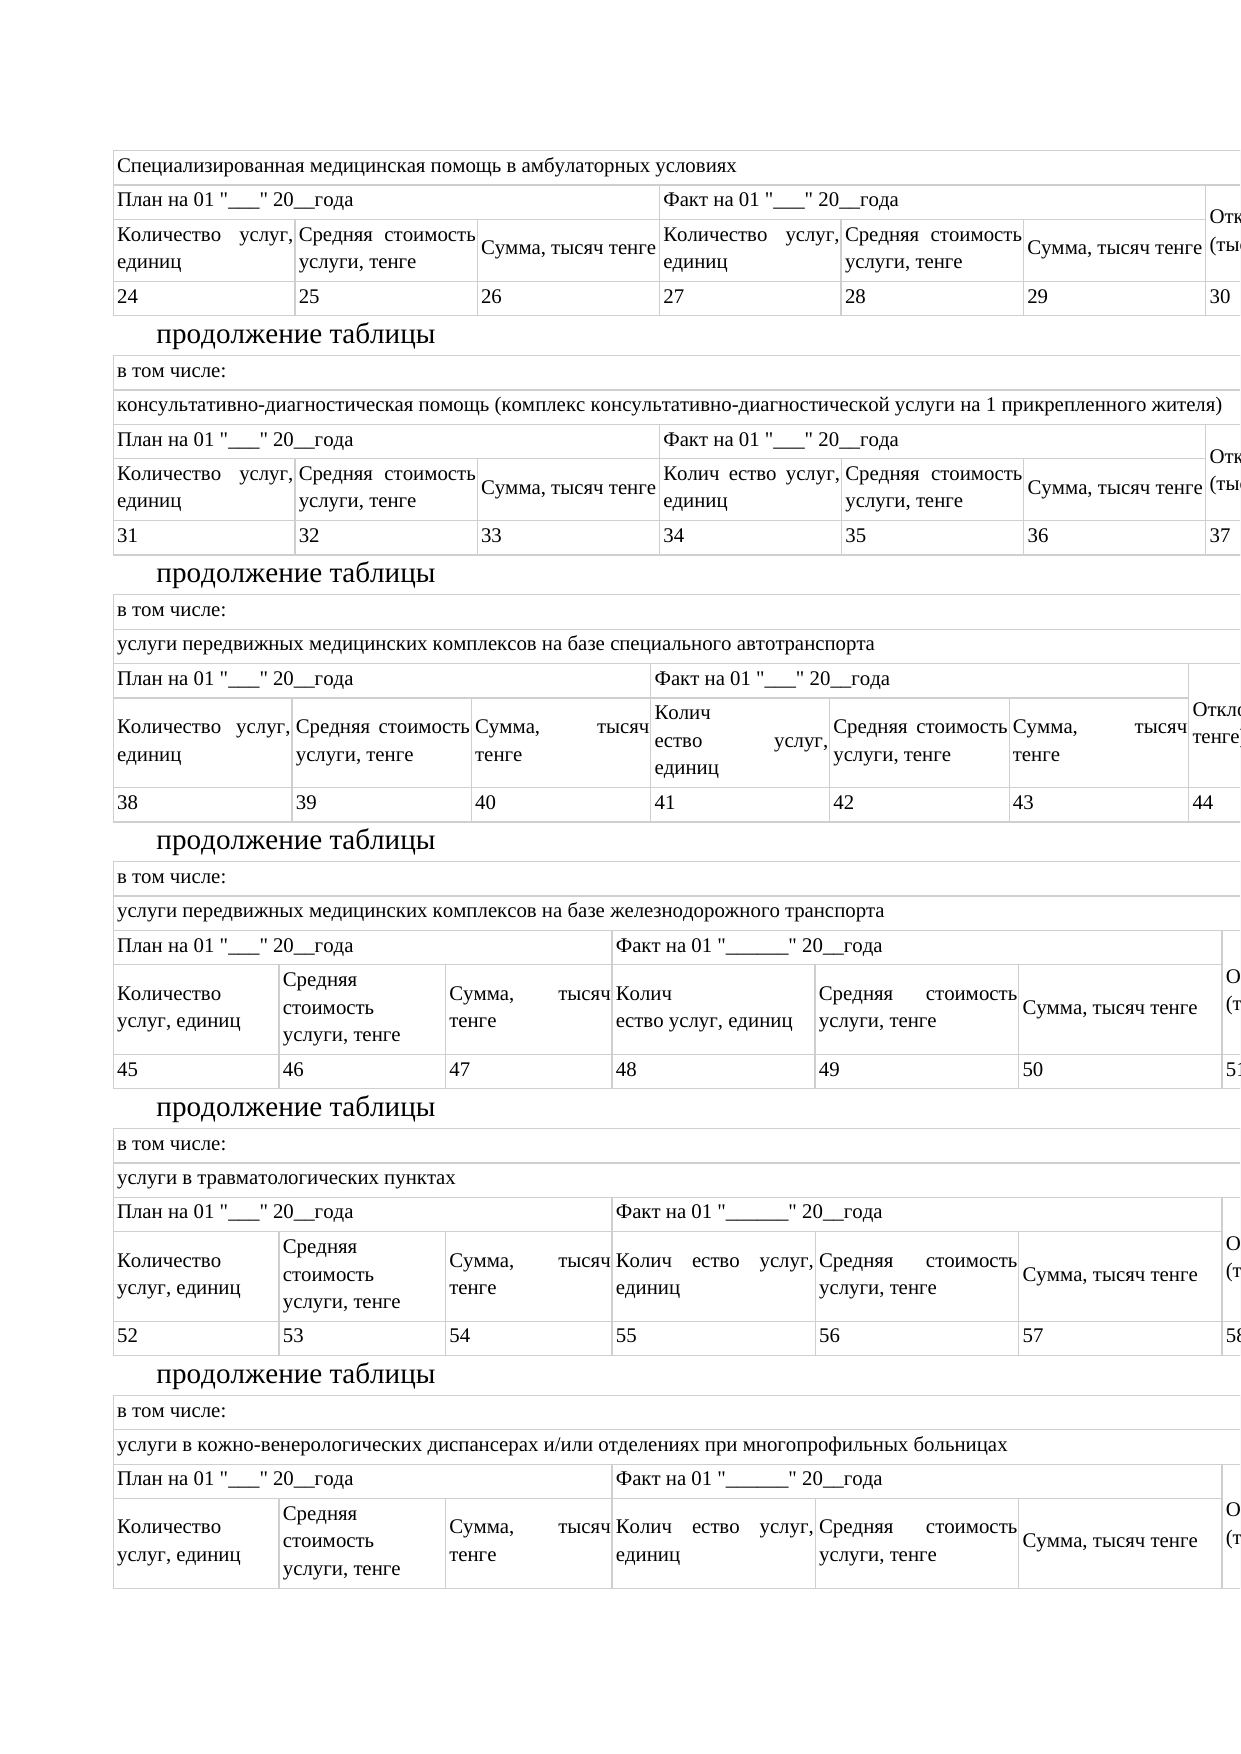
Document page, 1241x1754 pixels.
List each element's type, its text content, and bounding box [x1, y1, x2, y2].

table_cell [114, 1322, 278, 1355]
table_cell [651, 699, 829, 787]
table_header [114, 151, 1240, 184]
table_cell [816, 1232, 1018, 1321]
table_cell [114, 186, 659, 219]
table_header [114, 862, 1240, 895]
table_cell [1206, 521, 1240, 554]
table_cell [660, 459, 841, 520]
text продолжение таблицы [112, 316, 1128, 350]
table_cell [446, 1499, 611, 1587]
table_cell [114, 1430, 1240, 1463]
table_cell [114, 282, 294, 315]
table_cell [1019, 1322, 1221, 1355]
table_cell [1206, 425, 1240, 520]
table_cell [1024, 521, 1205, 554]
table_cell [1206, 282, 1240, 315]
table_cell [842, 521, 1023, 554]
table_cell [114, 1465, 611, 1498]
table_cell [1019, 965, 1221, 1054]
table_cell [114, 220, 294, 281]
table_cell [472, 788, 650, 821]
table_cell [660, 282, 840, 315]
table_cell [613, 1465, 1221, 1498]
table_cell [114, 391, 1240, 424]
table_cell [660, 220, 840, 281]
text продолжение таблицы [112, 1089, 1128, 1123]
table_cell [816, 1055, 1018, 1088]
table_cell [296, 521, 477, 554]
text продолжение таблицы [112, 556, 1128, 589]
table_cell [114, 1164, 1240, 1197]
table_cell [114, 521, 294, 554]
text продолжение таблицы [112, 822, 1128, 856]
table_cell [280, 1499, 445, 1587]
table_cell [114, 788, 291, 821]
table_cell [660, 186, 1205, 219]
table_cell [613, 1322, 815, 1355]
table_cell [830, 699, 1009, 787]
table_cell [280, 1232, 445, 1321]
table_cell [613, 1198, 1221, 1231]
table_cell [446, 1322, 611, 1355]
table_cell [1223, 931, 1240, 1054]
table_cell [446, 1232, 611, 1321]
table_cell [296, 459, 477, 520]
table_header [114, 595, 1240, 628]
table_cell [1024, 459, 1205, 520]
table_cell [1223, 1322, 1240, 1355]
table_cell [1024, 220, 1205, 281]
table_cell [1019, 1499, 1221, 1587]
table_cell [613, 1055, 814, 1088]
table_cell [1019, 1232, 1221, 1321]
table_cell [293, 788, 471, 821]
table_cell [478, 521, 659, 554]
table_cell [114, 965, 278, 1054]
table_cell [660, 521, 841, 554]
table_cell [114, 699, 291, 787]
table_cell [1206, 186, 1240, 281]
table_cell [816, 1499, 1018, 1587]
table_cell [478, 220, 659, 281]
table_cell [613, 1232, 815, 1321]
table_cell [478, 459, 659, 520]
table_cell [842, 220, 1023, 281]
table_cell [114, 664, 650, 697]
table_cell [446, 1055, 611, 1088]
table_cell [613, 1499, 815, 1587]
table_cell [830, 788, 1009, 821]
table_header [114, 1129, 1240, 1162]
text продолжение таблицы [112, 1356, 1128, 1390]
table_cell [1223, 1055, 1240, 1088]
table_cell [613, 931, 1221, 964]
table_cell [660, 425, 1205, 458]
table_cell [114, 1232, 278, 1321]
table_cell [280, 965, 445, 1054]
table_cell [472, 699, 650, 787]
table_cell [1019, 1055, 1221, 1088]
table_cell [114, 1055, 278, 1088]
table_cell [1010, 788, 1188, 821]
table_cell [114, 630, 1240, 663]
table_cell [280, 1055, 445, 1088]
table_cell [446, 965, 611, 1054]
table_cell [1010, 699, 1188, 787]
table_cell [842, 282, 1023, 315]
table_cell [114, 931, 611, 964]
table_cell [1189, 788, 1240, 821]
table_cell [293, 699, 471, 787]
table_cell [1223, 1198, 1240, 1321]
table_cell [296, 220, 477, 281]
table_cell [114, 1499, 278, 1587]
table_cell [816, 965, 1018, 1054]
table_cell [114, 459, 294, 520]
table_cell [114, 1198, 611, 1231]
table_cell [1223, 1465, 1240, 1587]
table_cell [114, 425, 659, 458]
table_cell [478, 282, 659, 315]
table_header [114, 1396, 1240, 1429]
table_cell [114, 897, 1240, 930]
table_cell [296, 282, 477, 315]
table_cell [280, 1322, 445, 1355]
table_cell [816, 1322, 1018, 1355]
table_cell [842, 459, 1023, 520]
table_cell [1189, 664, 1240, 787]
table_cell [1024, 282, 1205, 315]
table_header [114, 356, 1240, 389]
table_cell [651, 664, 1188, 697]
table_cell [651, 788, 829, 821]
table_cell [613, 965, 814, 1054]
